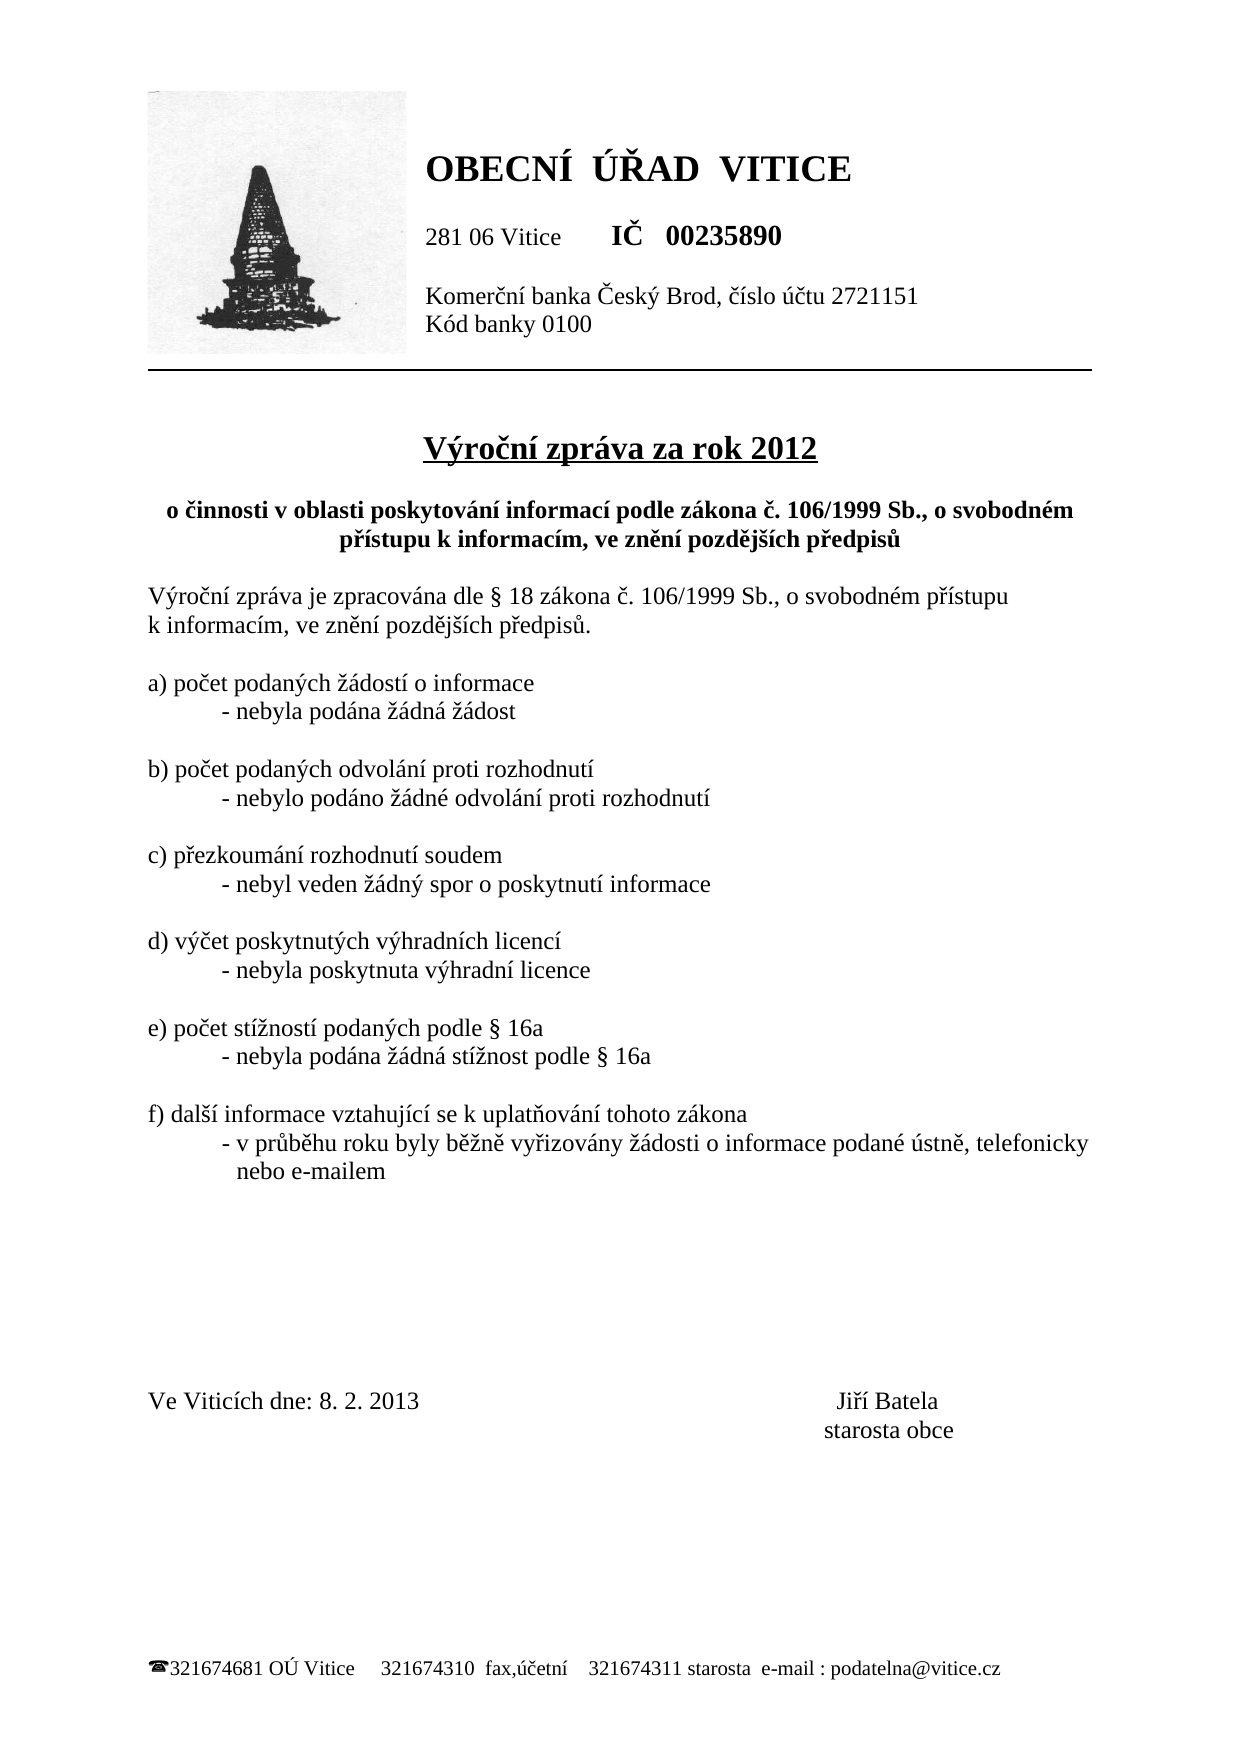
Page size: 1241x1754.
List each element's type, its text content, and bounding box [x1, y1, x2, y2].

text OBECNÍ ÚŘAD VITICE [407, 147, 1092, 190]
text - nebyla podána žádná žádost [221, 696, 1092, 725]
text f) další informace vztahující se k uplatňování tohoto zákona [148, 1099, 1092, 1128]
text Komerční banka Český Brod, číslo účtu 2721151 [407, 281, 1092, 309]
text c) přezkoumání rozhodnutí soudem [148, 840, 1092, 869]
text a) počet podaných žádostí o informace [148, 668, 1092, 696]
text d) výčet poskytnutých výhradních licencí [148, 926, 1092, 955]
text - nebylo podáno žádné odvolání proti rozhodnutí [221, 783, 1092, 811]
text Výroční zpráva za rok 2012 [148, 428, 1092, 466]
text - v průběhu roku byly běžně vyřizovány žádosti o informace podané ústně, telefonicky nebo e-mailem [222, 1128, 1092, 1185]
text o činnosti v oblasti poskytování informací podle zákona č. 106/1999 Sb., o svobodném přístupu k informacím, ve znění pozdějších předpisů [148, 495, 1092, 553]
text e) počet stížností podaných podle § 16a [148, 1013, 1092, 1041]
text - nebyl veden žádný spor o poskytnutí informace [221, 869, 1092, 898]
text Ve Viticích dne: 8. 2. 2013 Jiří Batela [148, 1386, 1092, 1415]
picture [147, 91, 407, 354]
text - nebyla poskytnuta výhradní licence [221, 955, 1092, 984]
text b) počet podaných odvolání proti rozhodnutí [148, 754, 1092, 783]
text Kód banky 0100 [407, 309, 1092, 338]
text starosta obce [148, 1415, 1092, 1444]
text - nebyla podána žádná stížnost podle § 16a [221, 1041, 1092, 1070]
text 281 06 Vitice IČ 00235890 [407, 218, 1092, 252]
text Výroční zpráva je zpracována dle § 18 zákona č. 106/1999 Sb., o svobodném přístupu k informacím, ve znění pozdějších předpisů. [148, 581, 1092, 639]
